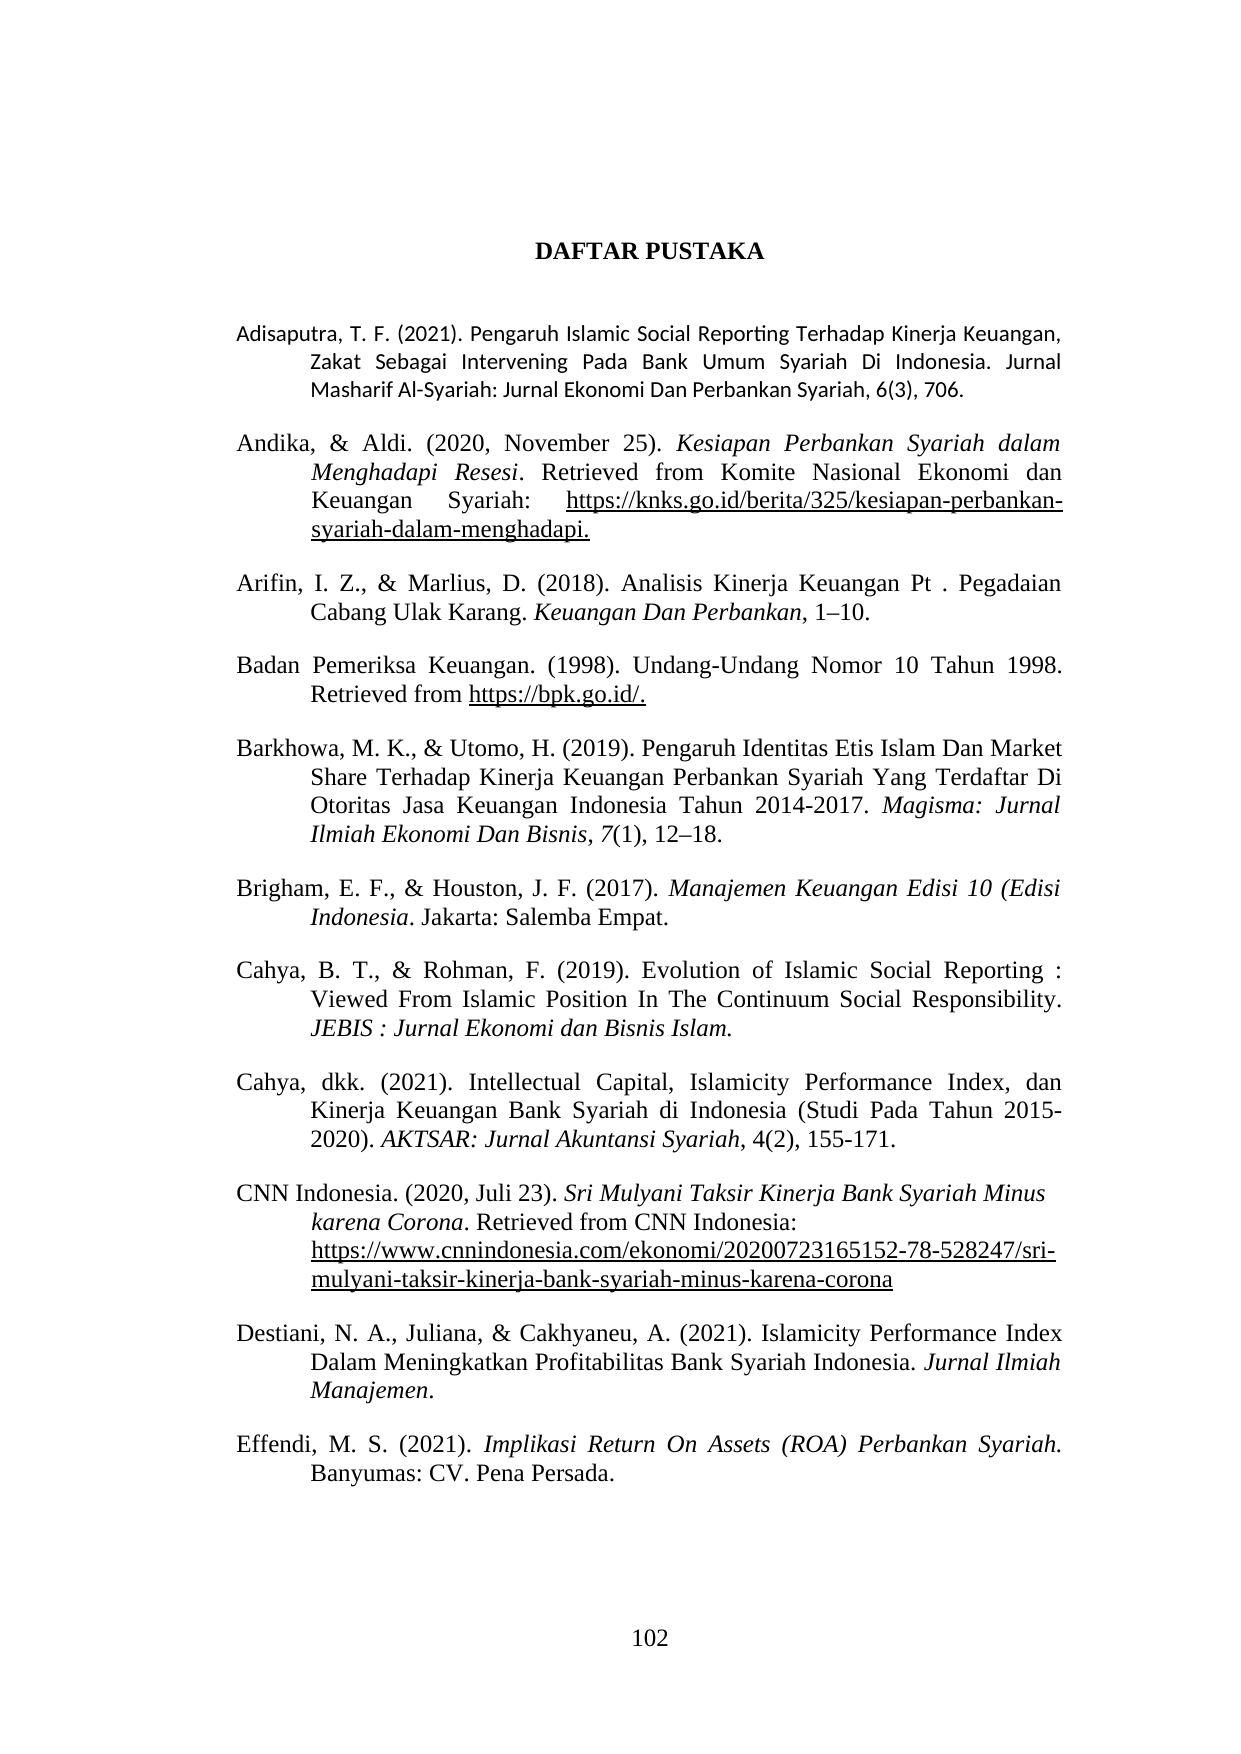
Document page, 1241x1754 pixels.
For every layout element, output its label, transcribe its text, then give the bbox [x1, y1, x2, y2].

text DAFTAR PUSTAKA [236, 236, 1063, 265]
